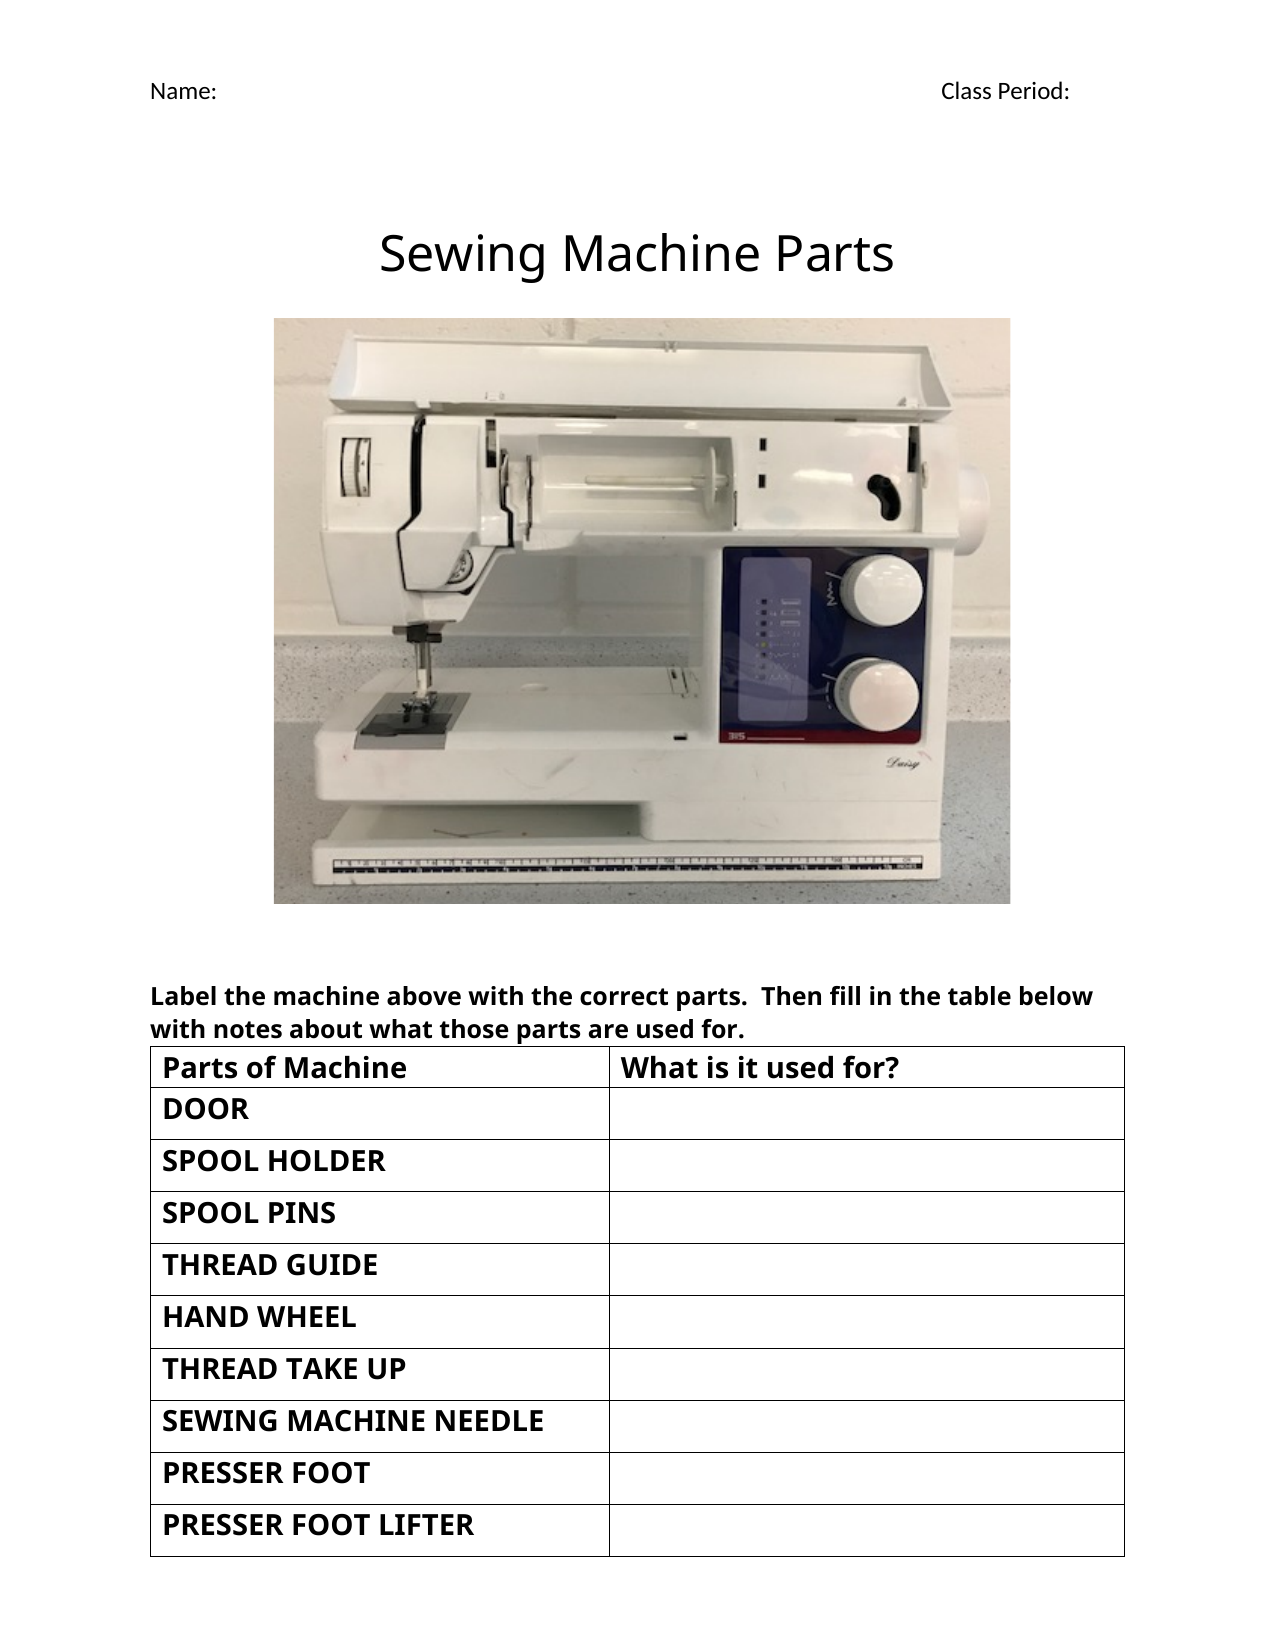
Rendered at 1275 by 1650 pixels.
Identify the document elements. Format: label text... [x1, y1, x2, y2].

table_cell THREAD TAKE UP [151, 1349, 609, 1399]
table_cell SPOOL PINS [151, 1192, 609, 1243]
table_cell [610, 1088, 1124, 1139]
table_cell [610, 1505, 1124, 1556]
table_cell [610, 1349, 1124, 1399]
table_cell DOOR [151, 1088, 609, 1139]
table_header What is it used for? [610, 1047, 1124, 1087]
table_cell [610, 1140, 1124, 1191]
table_header Parts of Machine [151, 1047, 609, 1087]
table_cell [610, 1401, 1124, 1452]
table_cell SEWING MACHINE NEEDLE [151, 1401, 609, 1452]
table_cell [610, 1244, 1124, 1295]
text Label the machine above with the correct parts. Then fill in the table below with notes about what those parts are used for. [150, 978, 1125, 1046]
table_cell THREAD GUIDE [151, 1244, 609, 1295]
table_cell [610, 1192, 1124, 1243]
table_cell [610, 1453, 1124, 1504]
table_cell HAND WHEEL [151, 1296, 609, 1347]
text Sewing Machine Parts [150, 218, 1125, 286]
picture [273, 318, 1011, 904]
table_cell PRESSER FOOT LIFTER [151, 1505, 609, 1556]
table_cell [610, 1296, 1124, 1347]
table_cell PRESSER FOOT [151, 1453, 609, 1504]
table_cell SPOOL HOLDER [151, 1140, 609, 1191]
